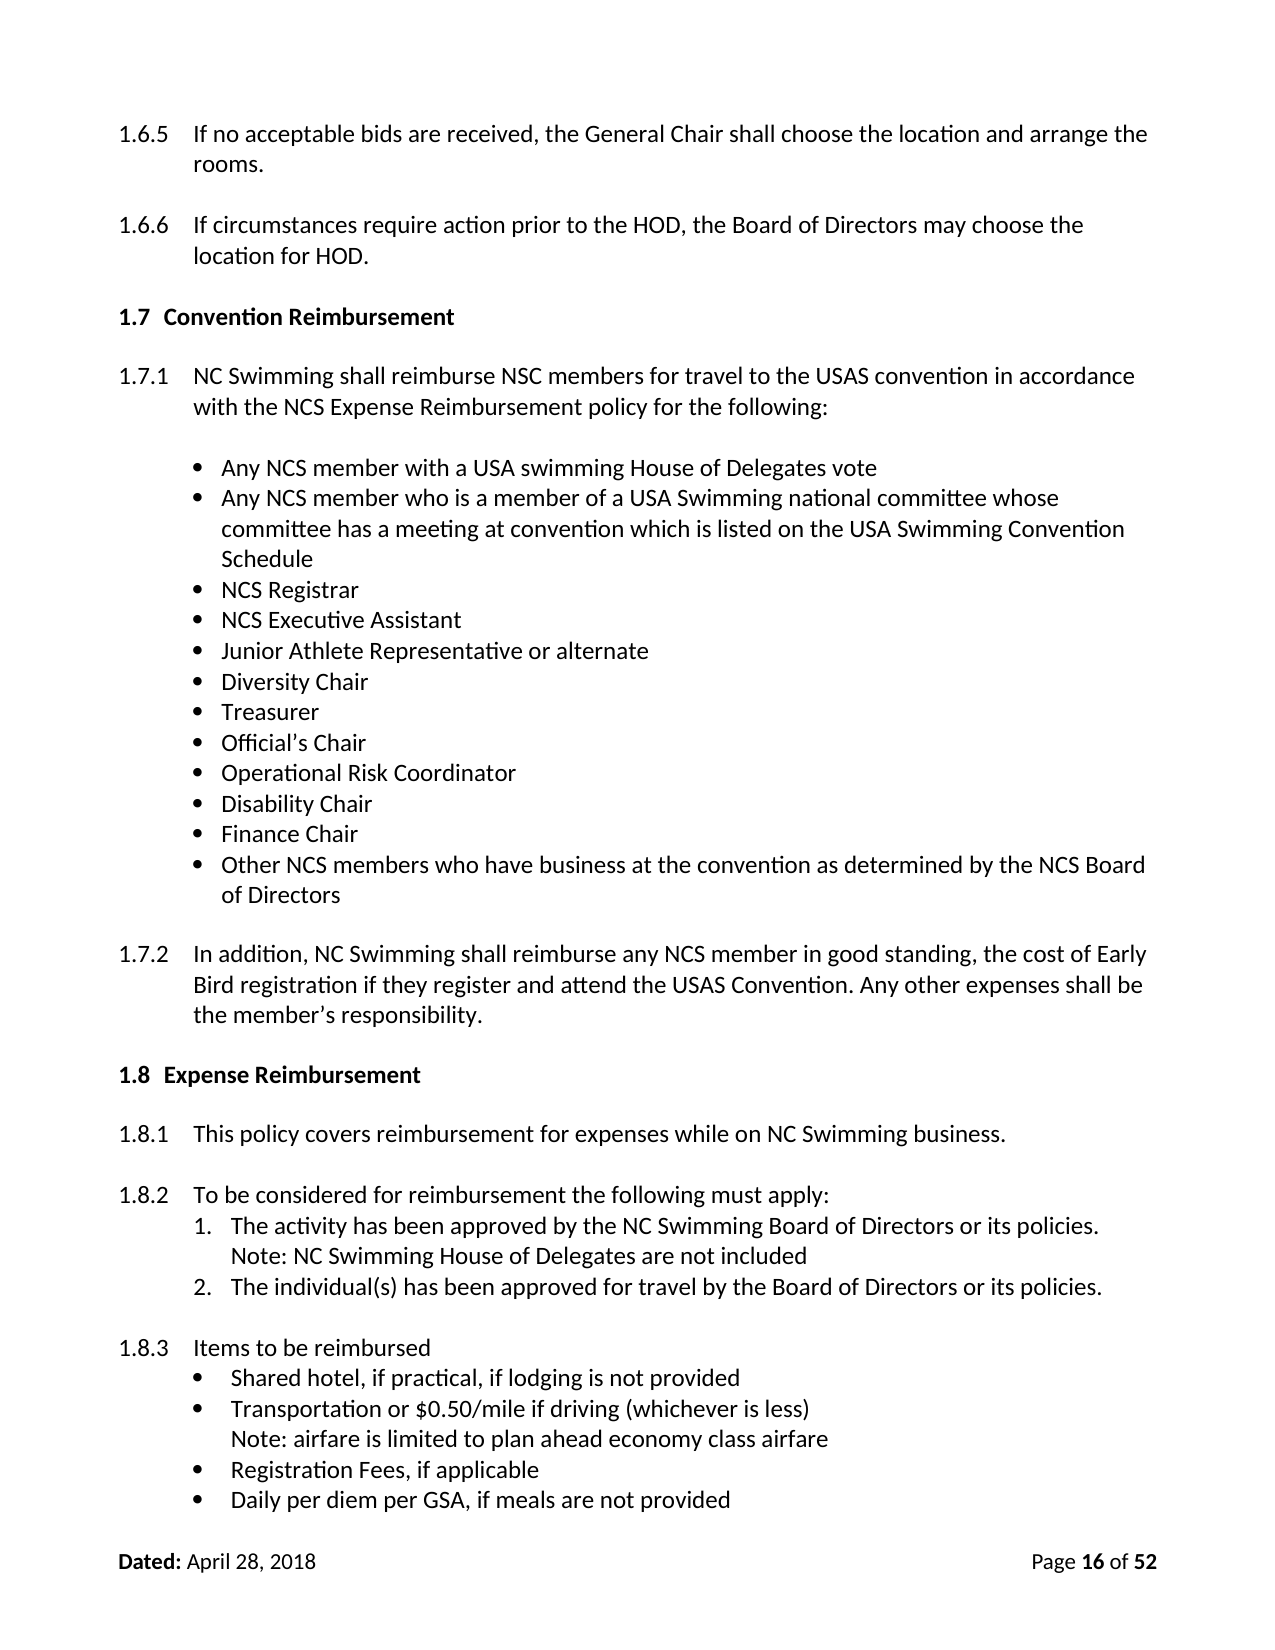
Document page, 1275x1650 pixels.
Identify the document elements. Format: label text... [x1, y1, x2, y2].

list Transportation or $0.50/mile if driving (whichever is less) Note: airfare is limited to plan ahead economy class airfare [193, 1393, 1157, 1454]
list Finance Chair [193, 818, 1157, 849]
list Diversity Chair [193, 666, 1157, 696]
list NC Swimming shall reimburse NSC members for travel to the USAS convention in accordance with the NCS Expense Reimbursement policy for the following: [118, 361, 1157, 422]
list If no acceptable bids are received, the General Chair shall choose the location and arrange the rooms. [118, 118, 1157, 179]
list Any NCS member with a USA swimming House of Delegates vote [193, 452, 1157, 483]
list Disability Chair [193, 788, 1157, 818]
list Operational Risk Coordinator [193, 757, 1157, 788]
list Shared hotel, if practical, if lodging is not provided [193, 1362, 1157, 1393]
list Any NCS member who is a member of a USA Swimming national committee whose committee has a meeting at convention which is listed on the USA Swimming Convention Schedule [193, 483, 1157, 574]
list The activity has been approved by the NC Swimming Board of Directors or its policies. Note: NC Swimming House of Delegates are not included [193, 1210, 1157, 1271]
list NCS Registrar [193, 574, 1157, 605]
list If circumstances require action prior to the HOD, the Board of Directors may choose the location for HOD. [118, 210, 1157, 271]
list Registration Fees, if applicable [193, 1454, 1157, 1484]
list To be considered for reimbursement the following must apply: [118, 1179, 1157, 1210]
list NCS Executive Assistant [193, 605, 1157, 635]
list In addition, NC Swimming shall reimburse any NCS member in good standing, the cost of Early Bird registration if they register and attend the USAS Convention. Any other expenses shall be the member’s responsibility. [118, 939, 1157, 1059]
list Items to be reimbursed [118, 1332, 1157, 1362]
list Expense Reimbursement [118, 1059, 1157, 1118]
list This policy covers reimbursement for expenses while on NC Swimming business. [118, 1118, 1157, 1149]
list Convention Reimbursement [118, 301, 1157, 361]
list Junior Athlete Representative or alternate [193, 635, 1157, 666]
list Official’s Chair [193, 727, 1157, 757]
list Daily per diem per GSA, if meals are not provided [193, 1484, 1157, 1515]
list Treasurer [193, 696, 1157, 727]
list The individual(s) has been approved for travel by the Board of Directors or its policies. [193, 1271, 1157, 1301]
list Other NCS members who have business at the convention as determined by the NCS Board of Directors [193, 849, 1157, 939]
